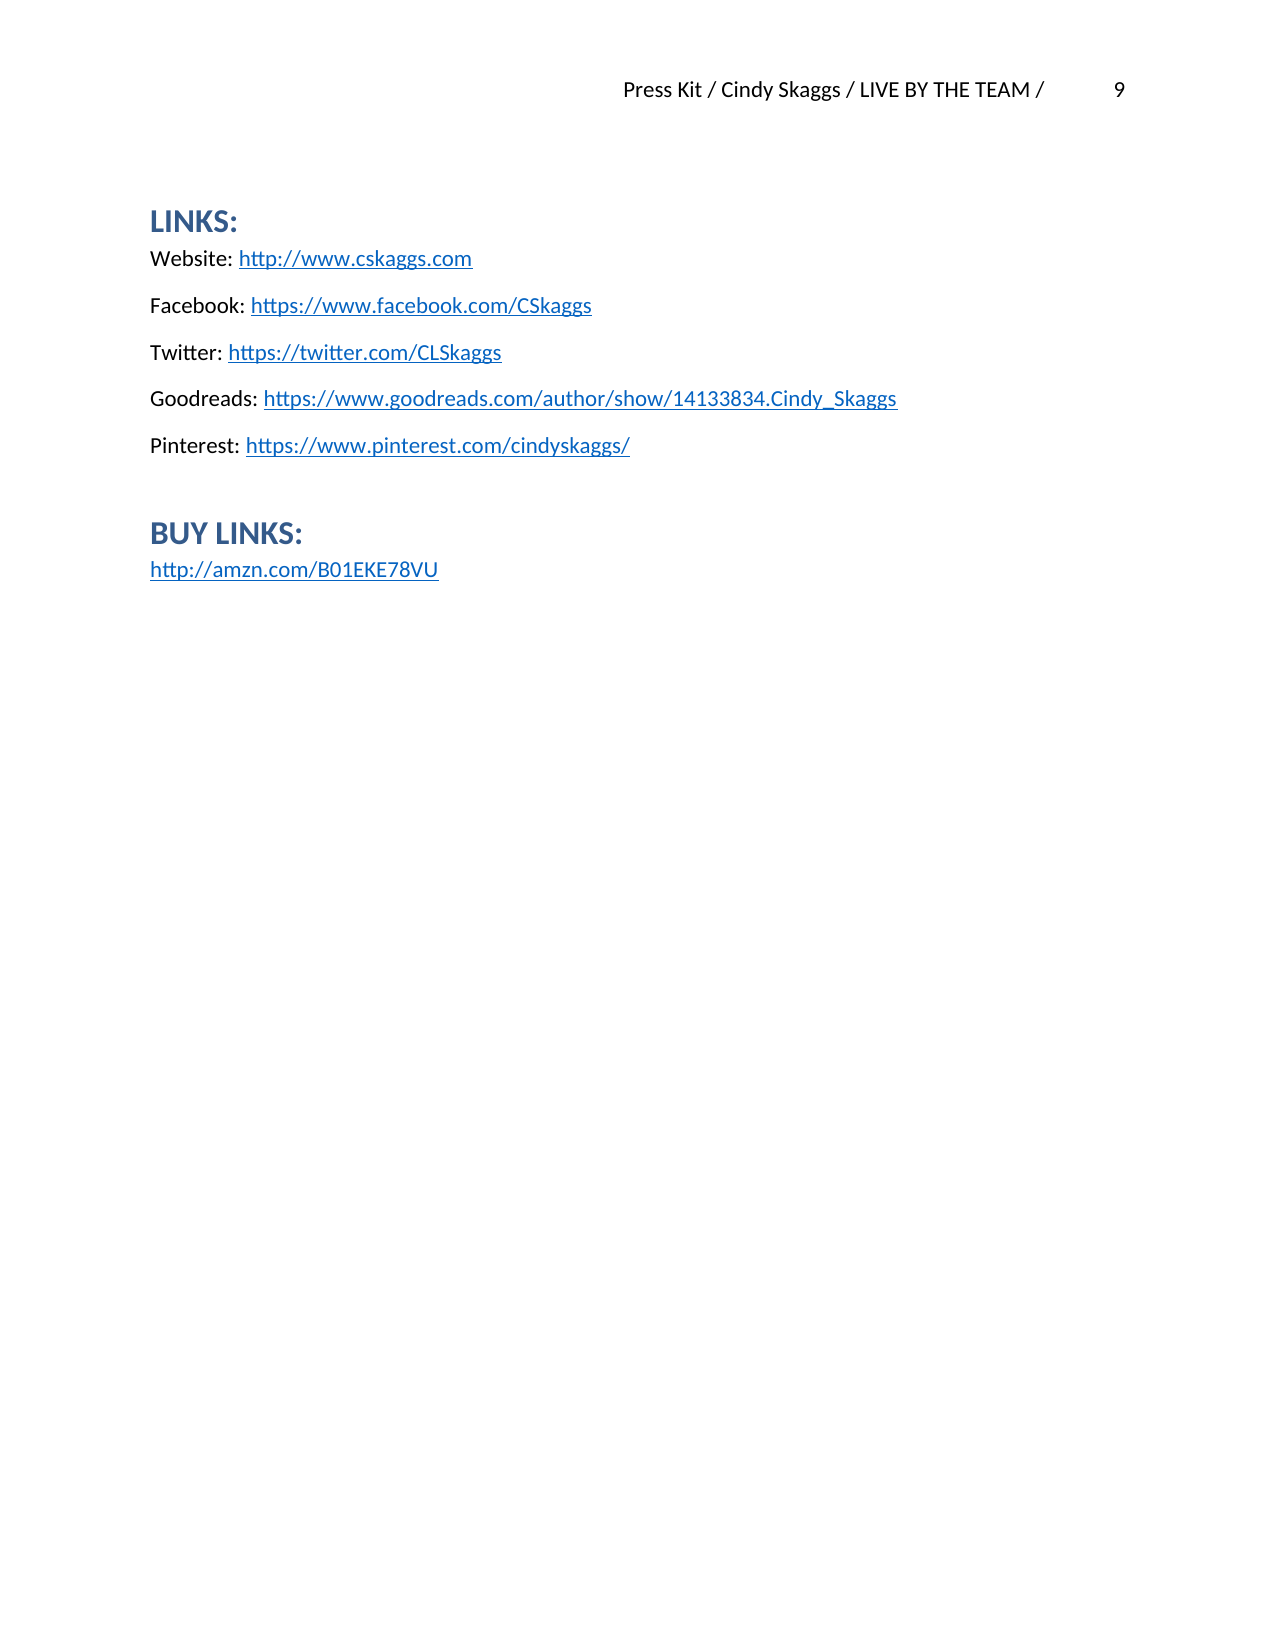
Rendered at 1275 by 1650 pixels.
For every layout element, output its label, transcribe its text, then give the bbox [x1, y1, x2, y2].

text Goodreads: https://www.goodreads.com/author/show/14133834.Cindy_Skaggs [150, 384, 1125, 413]
subtitle LINKS: [150, 200, 1125, 241]
text Twitter: https://twitter.com/CLSkaggs [150, 338, 1125, 366]
text Website: http://www.cskaggs.com [150, 244, 1125, 272]
text Pinterest: https://www.pinterest.com/cindyskaggs/ [150, 431, 1125, 459]
subtitle BUY LINKS: [150, 512, 1125, 552]
text http://amzn.com/B01EKE78VU [150, 556, 1125, 584]
text Facebook: https://www.facebook.com/CSkaggs [150, 291, 1125, 319]
